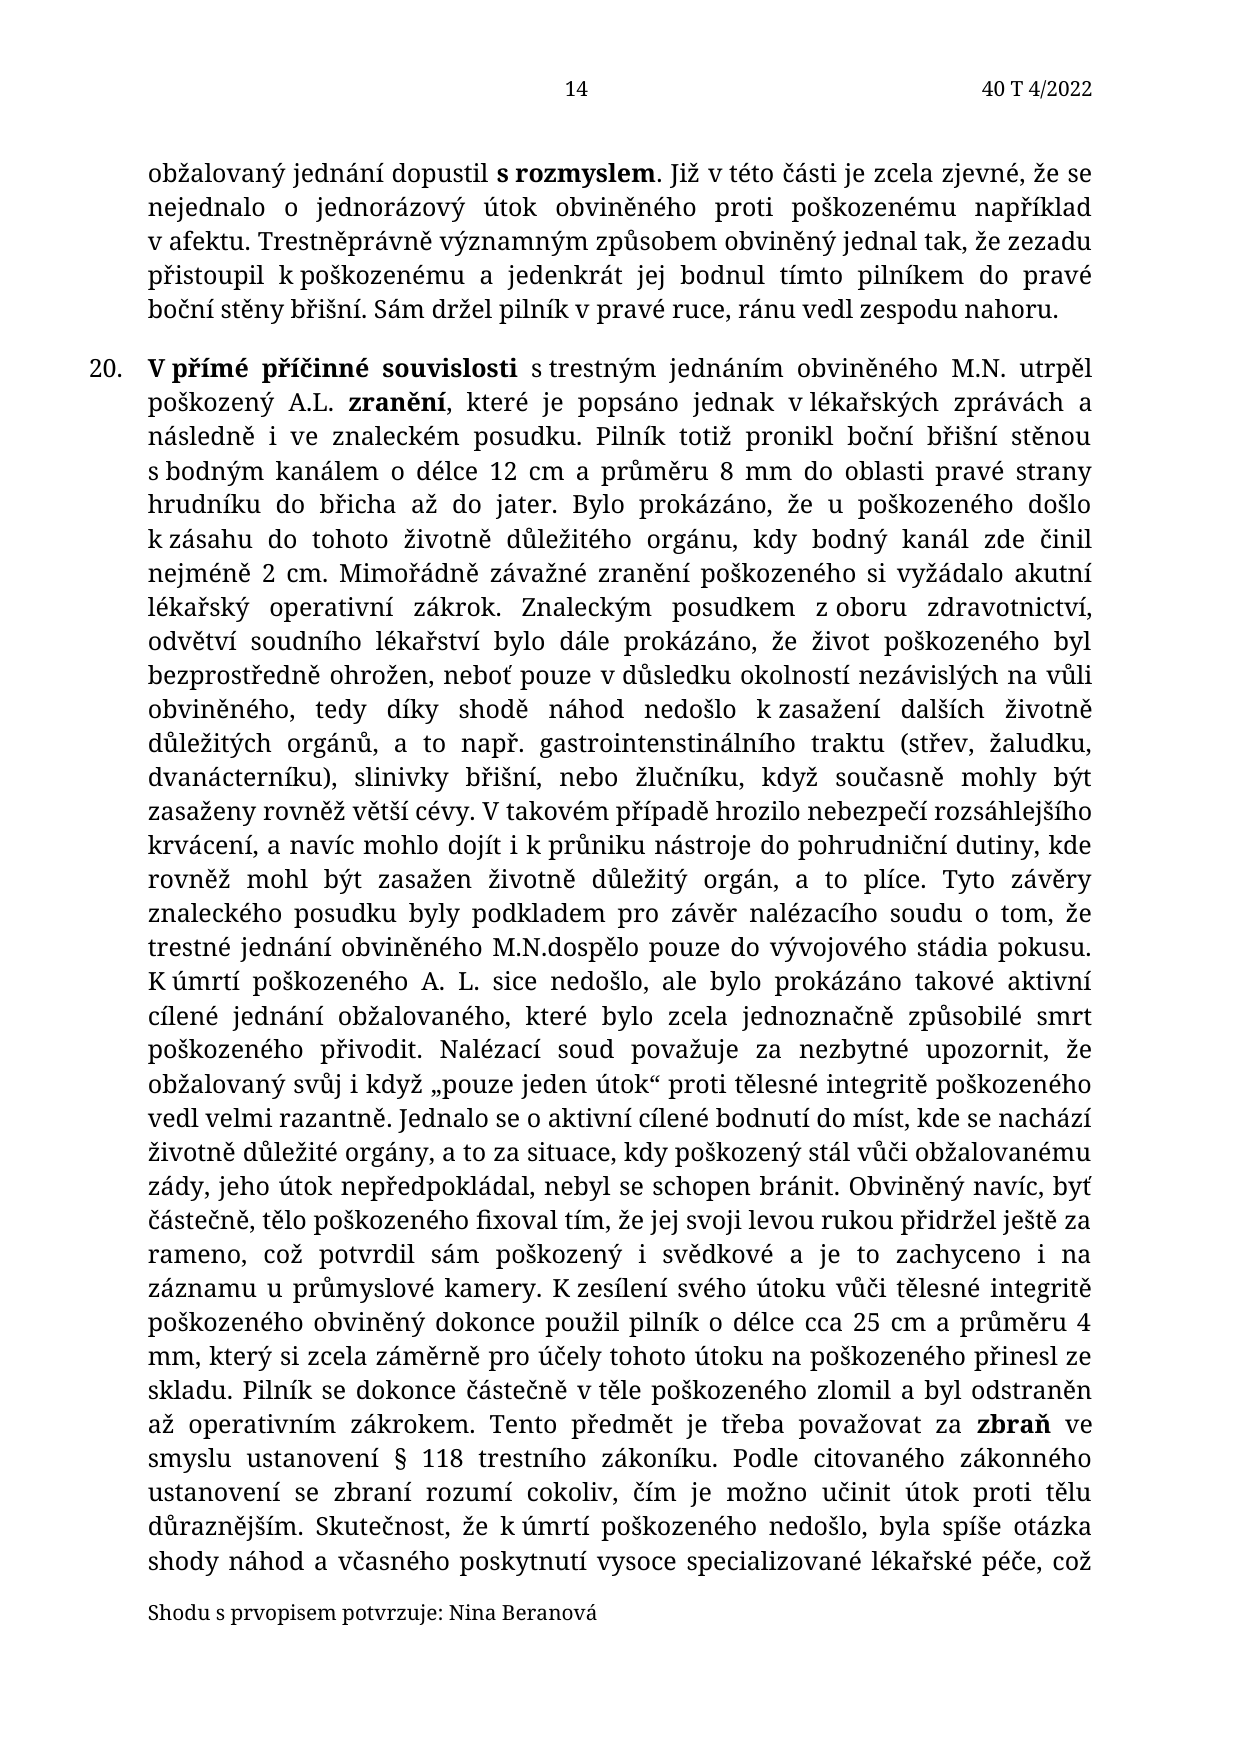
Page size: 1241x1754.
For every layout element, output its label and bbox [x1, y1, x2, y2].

list [88, 156, 1093, 326]
list [88, 351, 1093, 1577]
